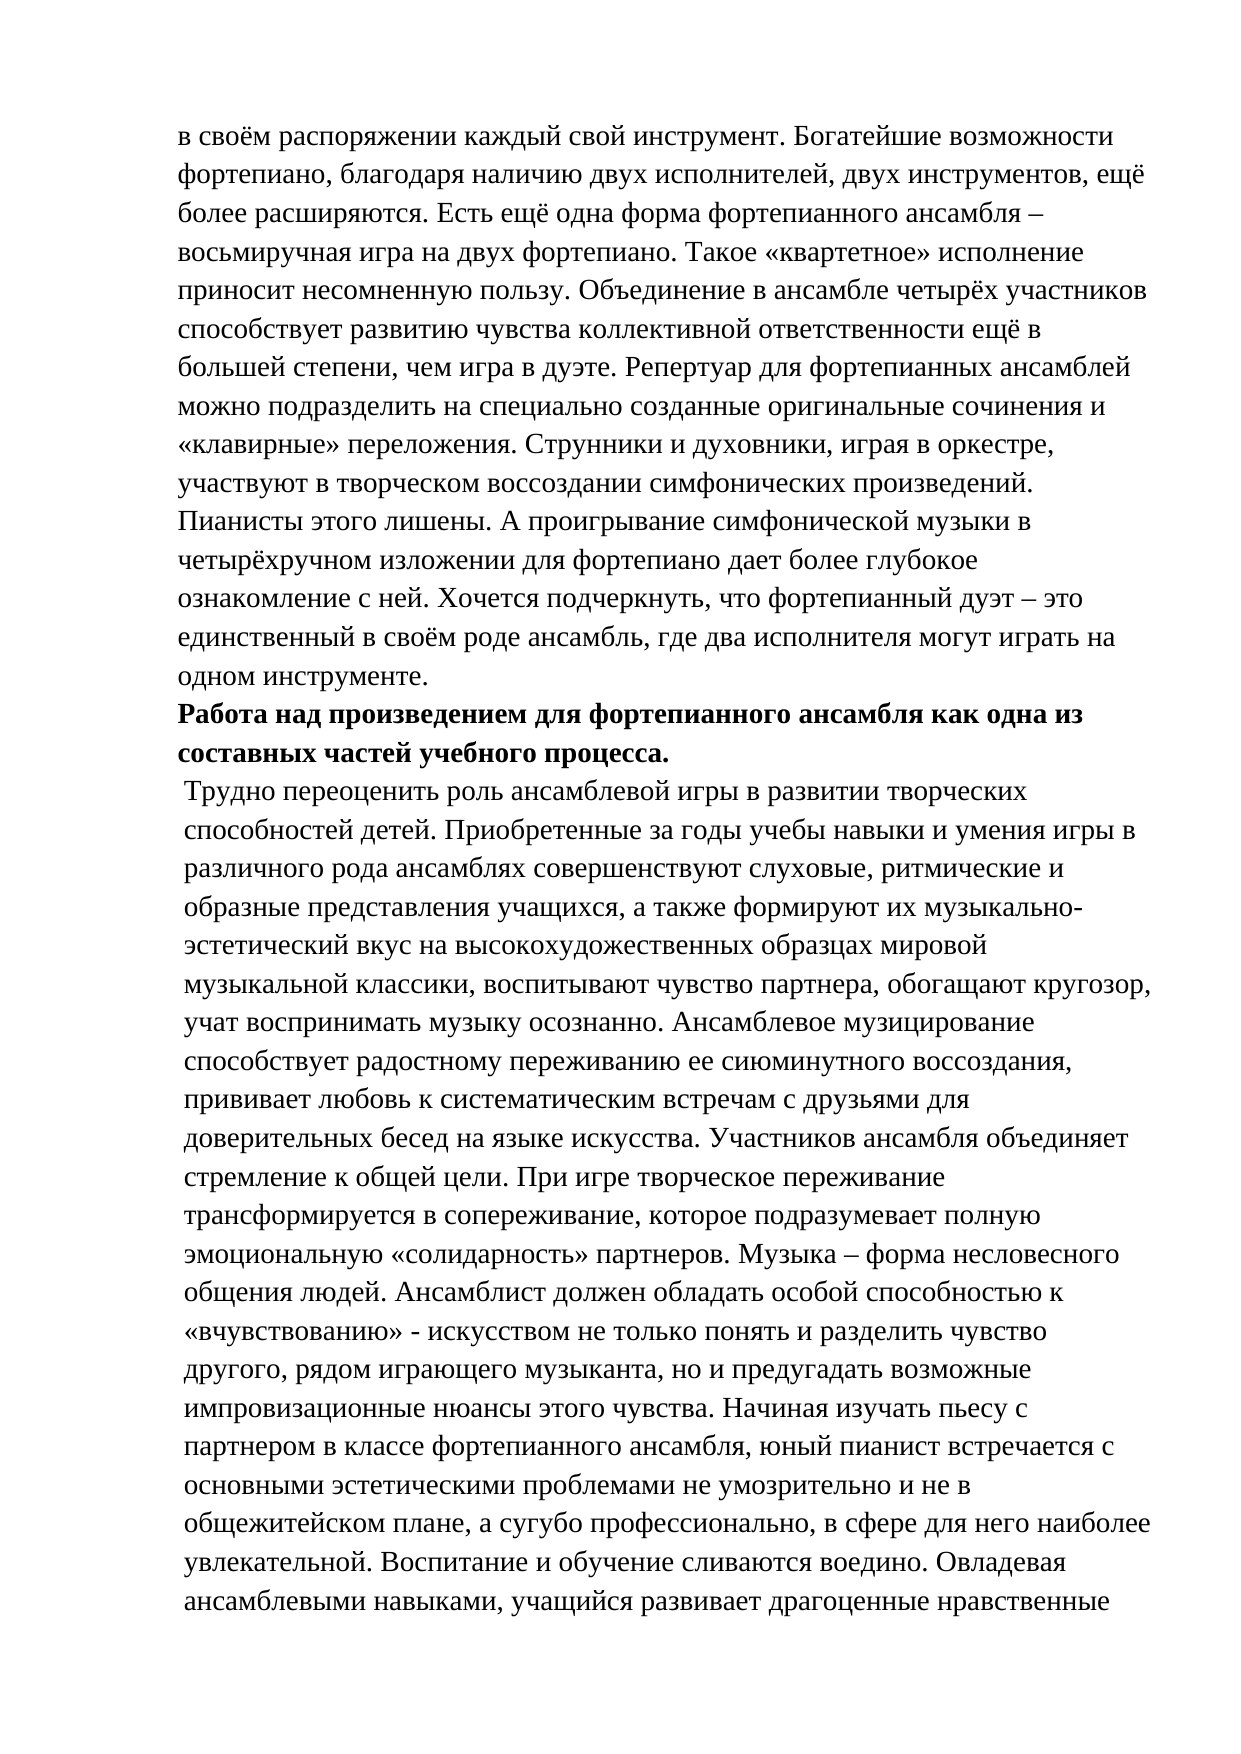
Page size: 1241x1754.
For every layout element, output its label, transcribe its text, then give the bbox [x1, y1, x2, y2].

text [183, 773, 1152, 1616]
text Работа над произведением для фортепианного ансамбля как одна из составных частей учебного процесса. [177, 696, 1152, 768]
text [177, 118, 1152, 691]
